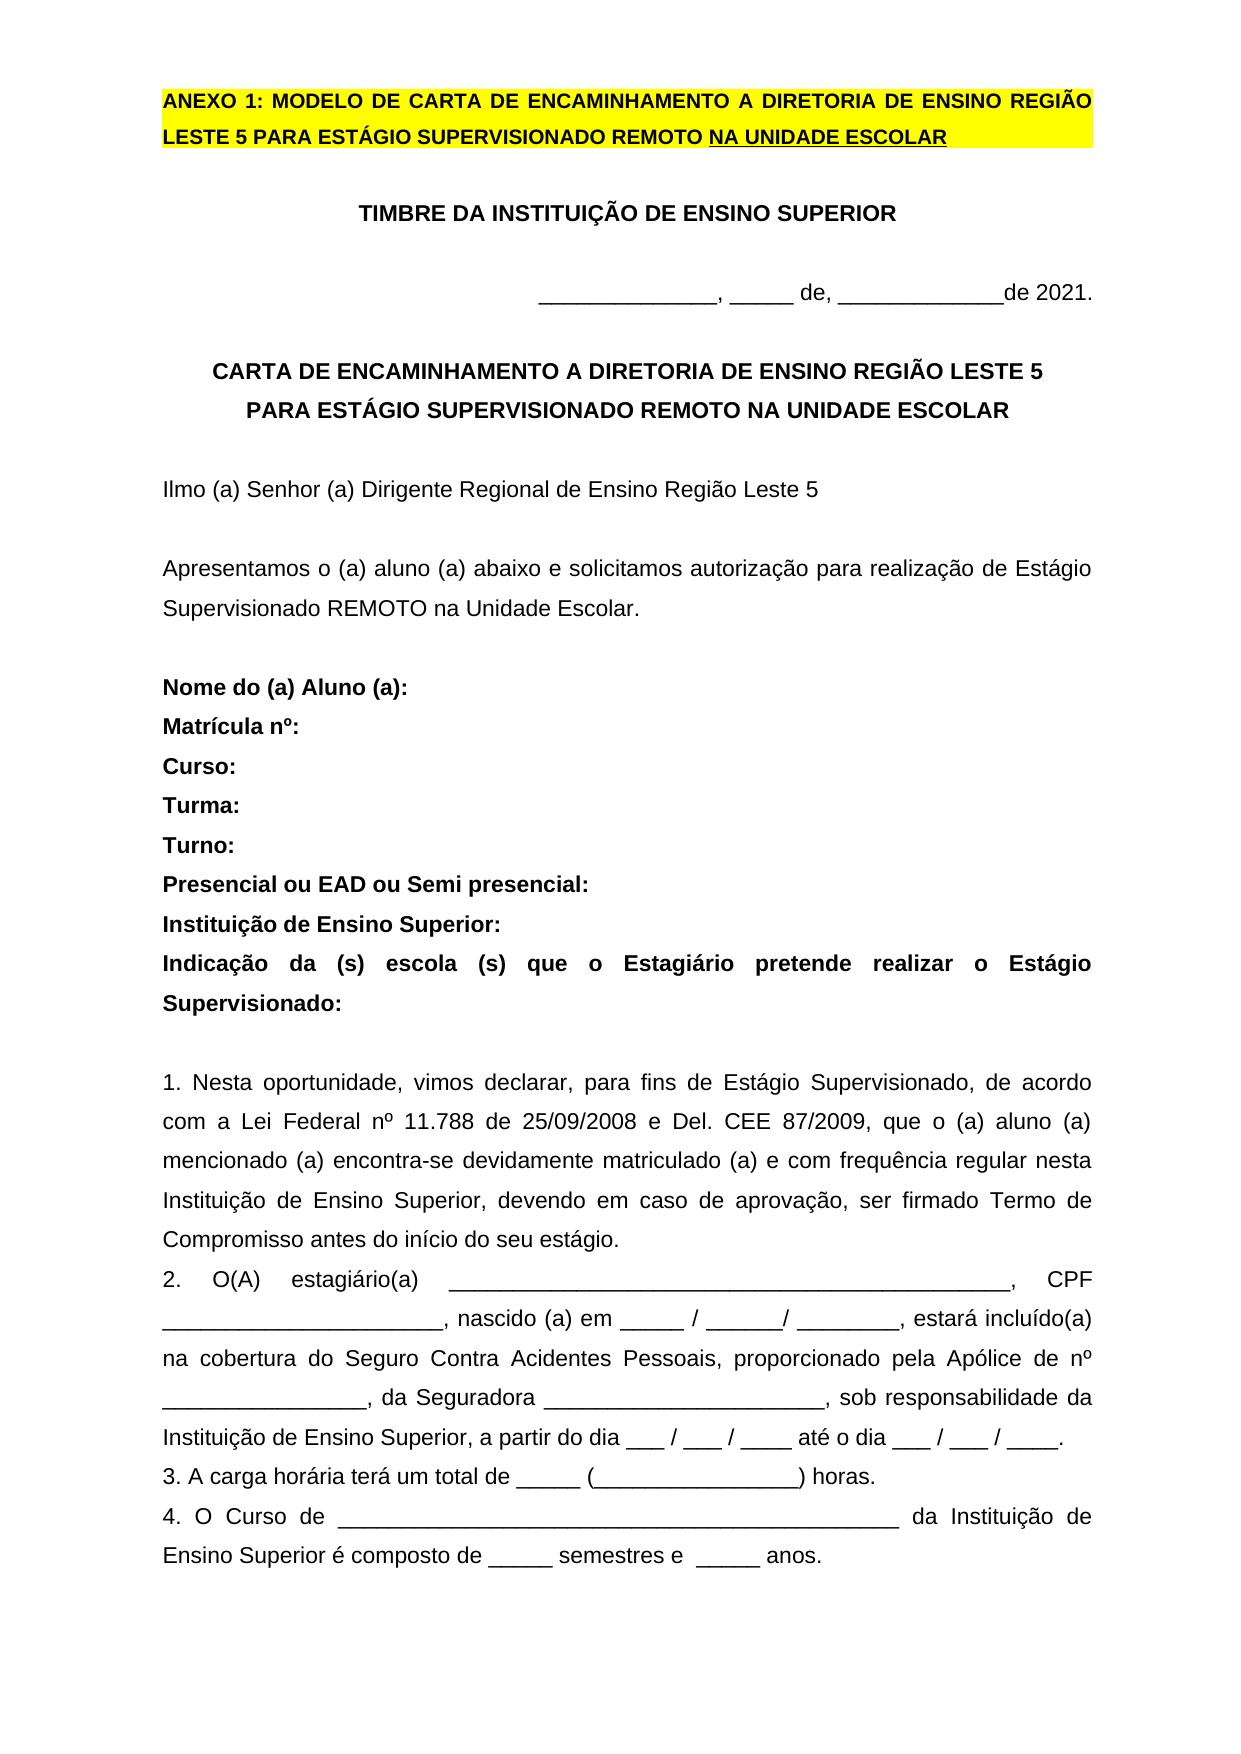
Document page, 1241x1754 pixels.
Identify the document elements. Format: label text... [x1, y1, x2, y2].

text Turno: [162, 832, 1093, 858]
text Apresentamos o (a) aluno (a) abaixo e solicitamos autorização para realização de Estágio Supervisionado REMOTO na Unidade Escolar. [162, 555, 1093, 621]
text TIMBRE DA INSTITUIÇÃO DE ENSINO SUPERIOR [162, 200, 1093, 226]
text Nome do (a) Aluno (a): [162, 674, 1093, 700]
text Instituição de Ensino Superior: [162, 911, 1093, 937]
text 1. Nesta oportunidade, vimos declarar, para fins de Estágio Supervisionado, de acordo com a Lei Federal nº 11.788 de 25/09/2008 e Del. CEE 87/2009, que o (a) aluno (a) mencionado (a) encontra-se devidamente matriculado (a) e com frequência regular nesta Instituição de Ensino Superior, devendo em caso de aprovação, ser firmado Termo de Compromisso antes do início do seu estágio. [162, 1068, 1093, 1253]
text 2. O(A) estagiário(a) ____________________________________________, CPF ______________________, nascido (a) em _____ / ______/ ________, estará incluído(a) na cobertura do Seguro Contra Acidentes Pessoais, proporcionado pela Apólice de nº ________________, da Seguradora ______________________, sob responsabilidade da Instituição de Ensino Superior, a partir do dia ___ / ___ / ____ até o dia ___ / ___ / ____. [162, 1266, 1093, 1450]
text CARTA DE ENCAMINHAMENTO A DIRETORIA DE ENSINO REGIÃO LESTE 5 [162, 358, 1093, 384]
text Matrícula nº: [162, 713, 1093, 739]
text Curso: [162, 753, 1093, 779]
text 3. A carga horária terá um total de _____ (________________) horas. [162, 1463, 1093, 1490]
text 4. O Curso de ____________________________________________ da Instituição de Ensino Superior é composto de _____ semestres e _____ anos. [162, 1503, 1093, 1569]
text PARA ESTÁGIO SUPERVISIONADO REMOTO NA UNIDADE ESCOLAR [162, 397, 1093, 424]
text Indicação da (s) escola (s) que o Estagiário pretende realizar o Estágio Supervisionado: [162, 950, 1093, 1016]
text ANEXO 1: MODELO DE CARTA DE ENCAMINHAMENTO A DIRETORIA DE ENSINO REGIÃO LESTE 5 PARA ESTÁGIO SUPERVISIONADO REMOTO NA UNIDADE ESCOLAR [162, 89, 1093, 148]
text Presencial ou EAD ou Semi presencial: [162, 871, 1093, 897]
text Turma: [162, 792, 1093, 818]
text Ilmo (a) Senhor (a) Dirigente Regional de Ensino Região Leste 5 [162, 476, 1093, 503]
text ______________, _____ de, _____________de 2021. [162, 279, 1093, 305]
